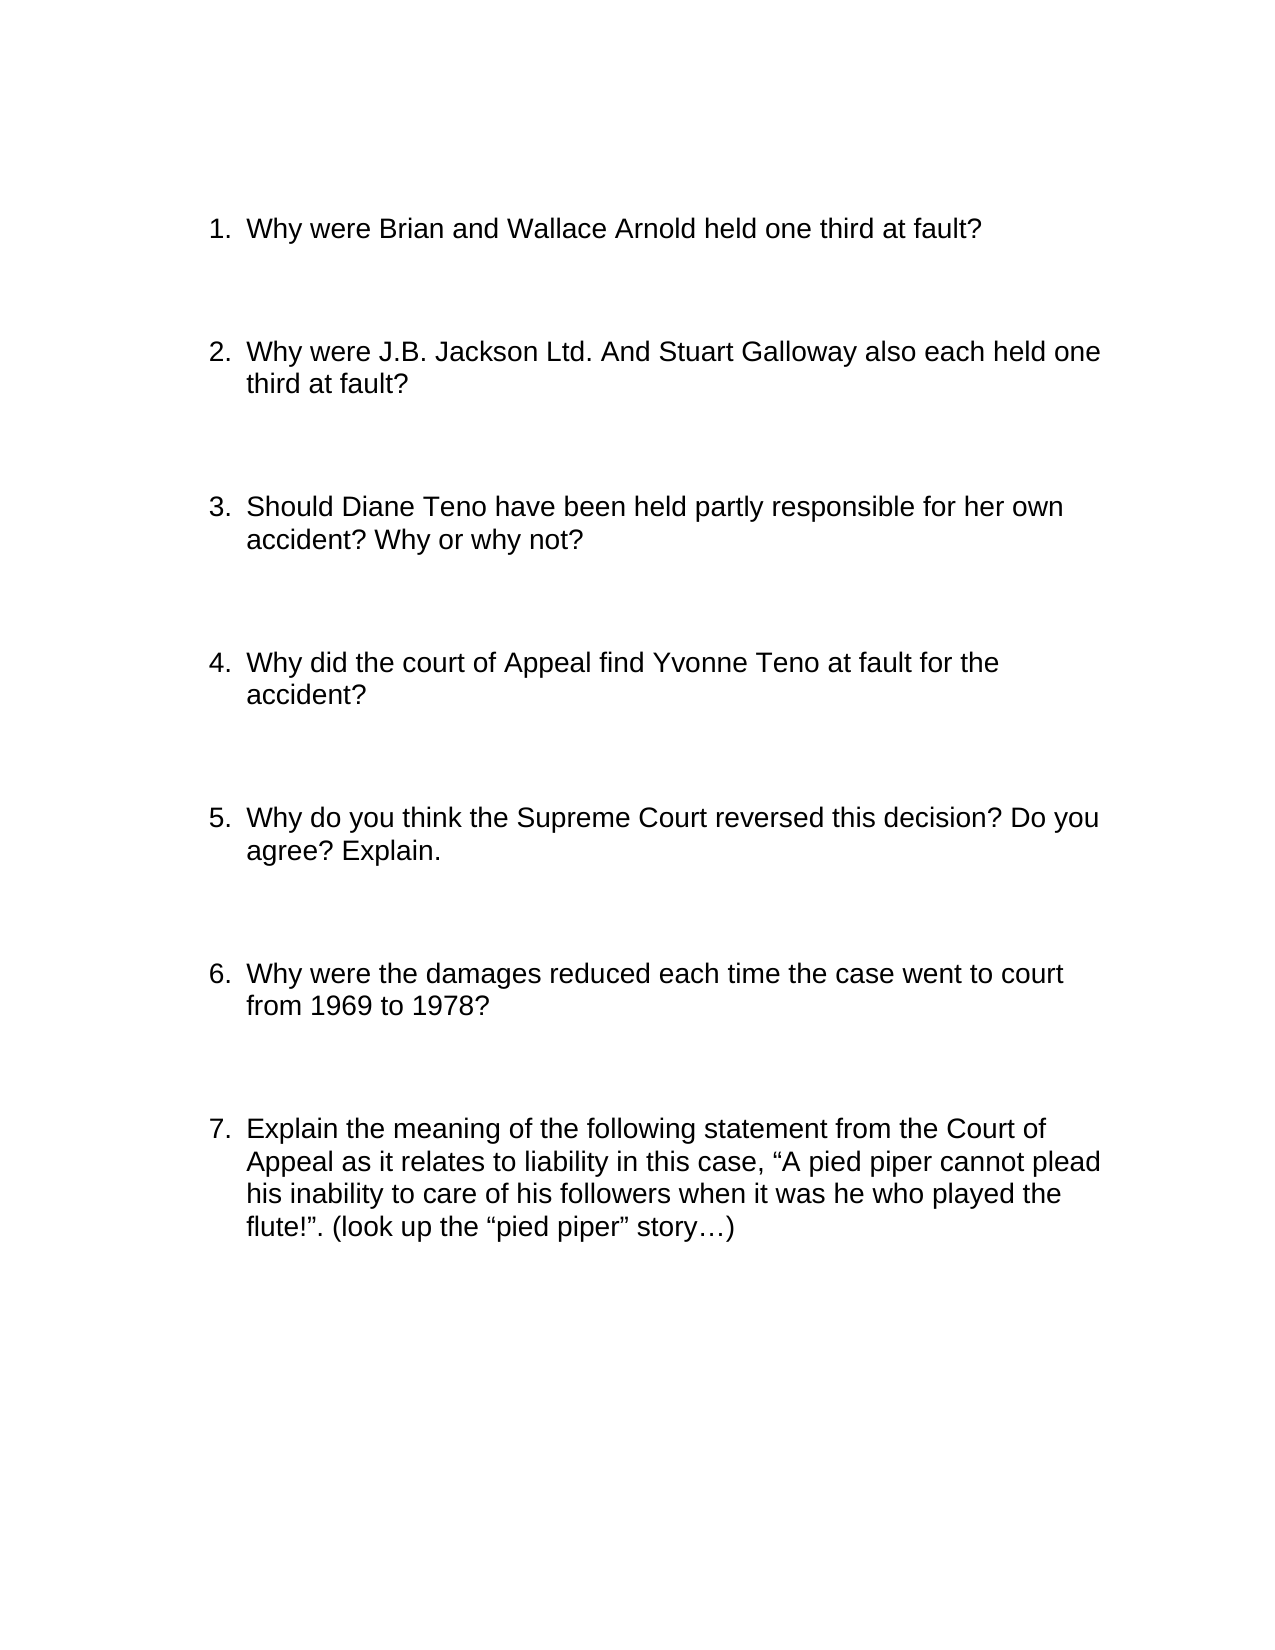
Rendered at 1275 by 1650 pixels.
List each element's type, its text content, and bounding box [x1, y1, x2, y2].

list Why were Brian and Wallace Arnold held one third at fault? [208, 212, 1125, 244]
list Why did the court of Appeal find Yvonne Teno at fault for the accident? [208, 646, 1125, 711]
list Why were the damages reduced each time the case went to court from 1969 to 1978? [208, 957, 1125, 1022]
list Why were J.B. Jackson Ltd. And Stuart Galloway also each held one third at fault? [208, 335, 1125, 399]
list Explain the meaning of the following statement from the Court of Appeal as it relates to liability in this case, “A pied piper cannot plead his inability to care of his followers when it was he who played the flute!”. (look up the “pied piper” story…) [208, 1112, 1125, 1242]
list Should Diane Teno have been held partly responsible for her own accident? Why or why not? [208, 490, 1125, 555]
list Why do you think the Supreme Court reversed this decision? Do you agree? Explain. [208, 801, 1125, 866]
